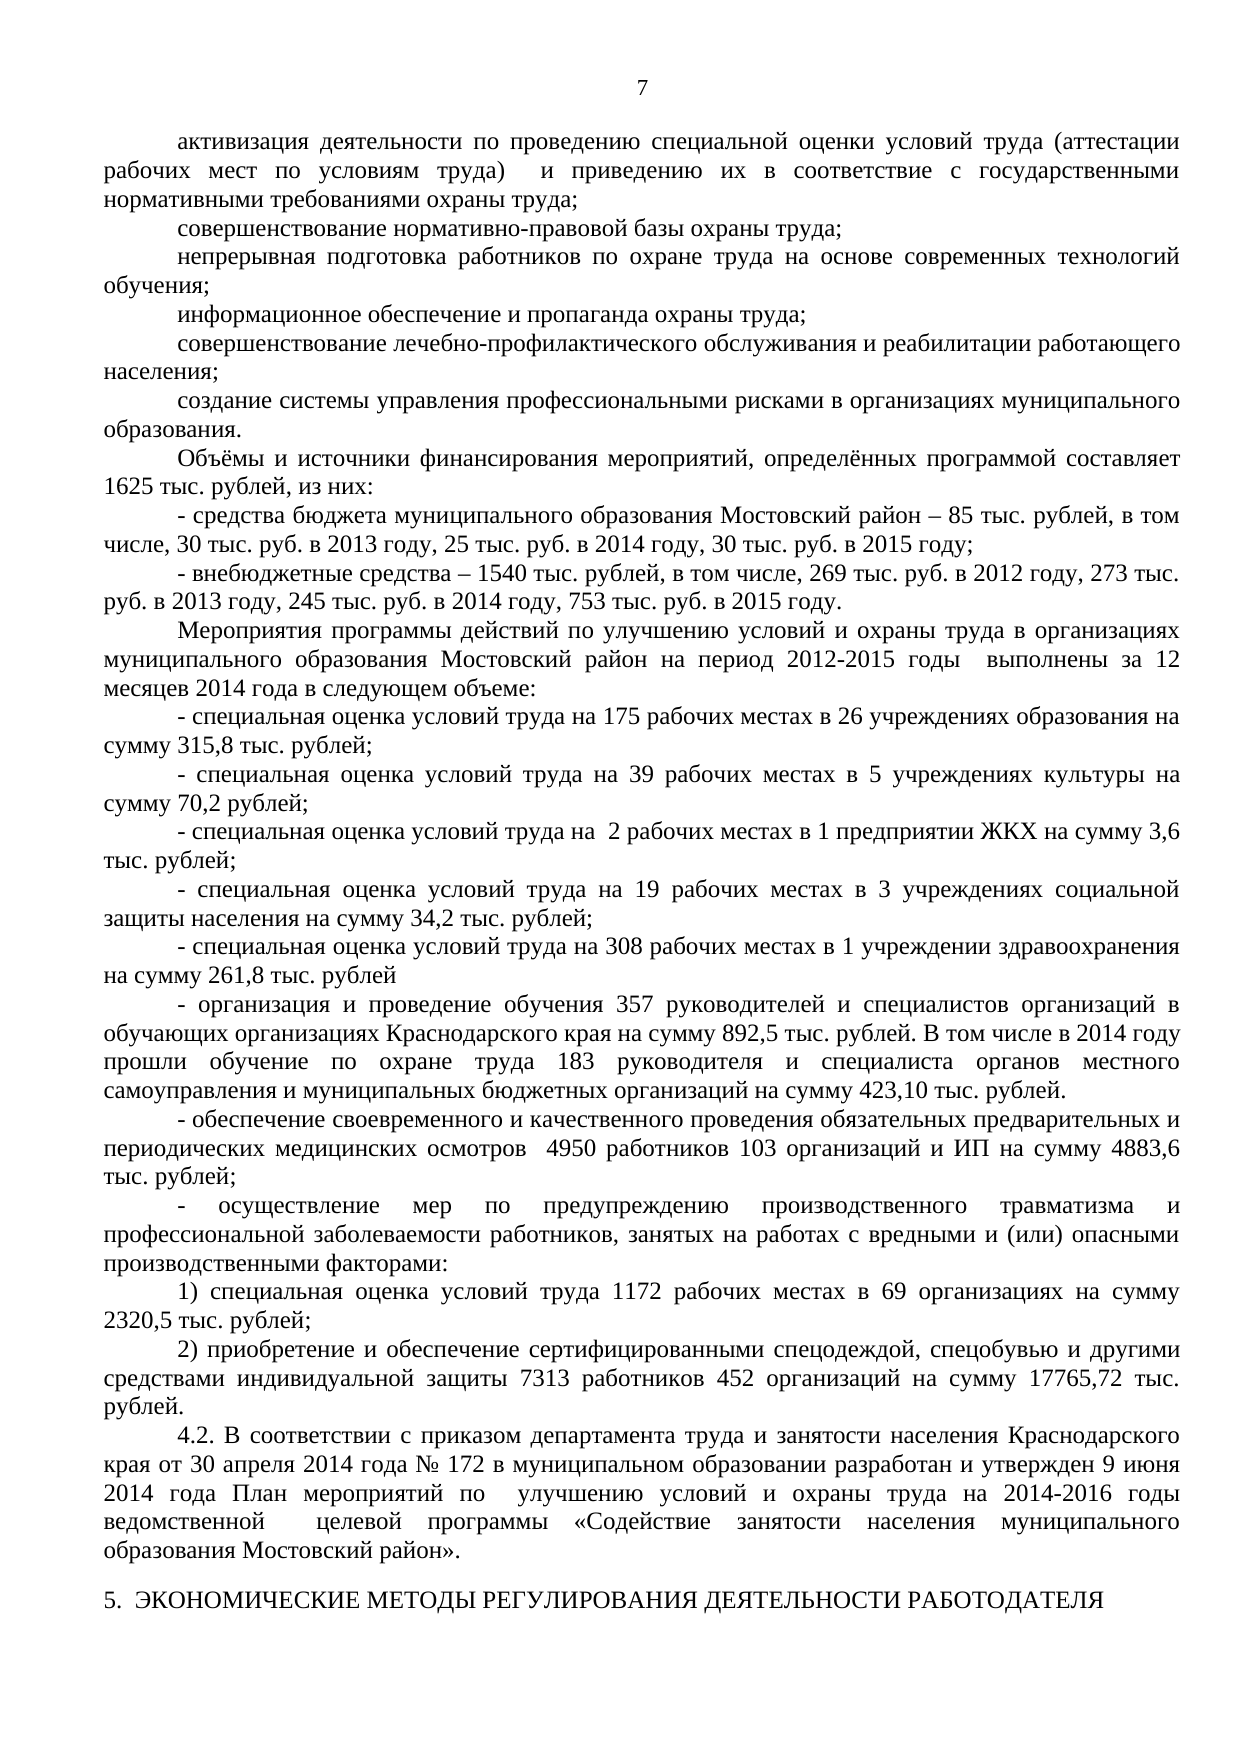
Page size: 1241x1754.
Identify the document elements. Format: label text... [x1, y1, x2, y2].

text совершенствование лечебно-профилактического обслуживания и реабилитации работающего населения; [103, 328, 1181, 385]
text 2) приобретение и обеспечение сертифицированными спецодеждой, спецобувью и другими средствами индивидуальной защиты 7313 работников 452 организаций на сумму 17765,72 тыс. рублей. [103, 1334, 1181, 1420]
text - осуществление мер по предупреждению производственного травматизма и профессиональной заболеваемости работников, занятых на работах с вредными и (или) опасными производственными факторами: [103, 1190, 1181, 1276]
text непрерывная подготовка работников по охране труда на основе современных технологий обучения; [103, 241, 1181, 299]
text - обеспечение своевременного и качественного проведения обязательных предварительных и периодических медицинских осмотров 4950 работников 103 организаций и ИП на сумму 4883,6 тыс. рублей; [103, 1104, 1181, 1190]
text - средства бюджета муниципального образования Мостовский район – 85 тыс. рублей, в том числе, 30 тыс. руб. в 2013 году, 25 тыс. руб. в 2014 году, 30 тыс. руб. в 2015 году; [103, 500, 1181, 558]
text - специальная оценка условий труда на 175 рабочих местах в 26 учреждениях образования на сумму 315,8 тыс. рублей; [103, 701, 1181, 759]
text - организация и проведение обучения 357 руководителей и специалистов организаций в обучающих организациях Краснодарского края на сумму 892,5 тыс. рублей. В том числе в 2014 году прошли обучение по охране труда 183 руководителя и специалиста органов местного самоуправления и муниципальных бюджетных организаций на сумму 423,10 тыс. рублей. [103, 989, 1181, 1104]
text - специальная оценка условий труда на 19 рабочих местах в 3 учреждениях социальной защиты населения на сумму 34,2 тыс. рублей; [103, 874, 1181, 931]
text - специальная оценка условий труда на 39 рабочих местах в 5 учреждениях культуры на сумму 70,2 рублей; [103, 759, 1181, 816]
text создание системы управления профессиональными рисками в организациях муниципального образования. [103, 385, 1181, 443]
text 5. ЭКОНОМИЧЕСКИЕ МЕТОДЫ РЕГУЛИРОВАНИЯ ДЕЯТЕЛЬНОСТИ РАБОТОДАТЕЛЯ [103, 1585, 1181, 1613]
text Мероприятия программы действий по улучшению условий и охраны труда в организациях муниципального образования Мостовский район на период 2012-2015 годы выполнены за 12 месяцев 2014 года в следующем объеме: [103, 615, 1181, 701]
text активизация деятельности по проведению специальной оценки условий труда (аттестации рабочих мест по условиям труда) и приведению их в соответствие с государственными нормативными требованиями охраны труда; [103, 126, 1181, 213]
text - специальная оценка условий труда на 2 рабочих местах в 1 предприятии ЖКХ на сумму 3,6 тыс. рублей; [103, 816, 1181, 874]
text информационное обеспечение и пропаганда охраны труда; [103, 299, 1181, 328]
text 4.2. В соответствии с приказом департамента труда и занятости населения Краснодарского края от 30 апреля 2014 года № 172 в муниципальном образовании разработан и утвержден 9 июня 2014 года План мероприятий по улучшению условий и охраны труда на 2014-2016 годы ведомственной целевой программы «Содействие занятости населения муниципального образования Мостовский район». [103, 1420, 1181, 1564]
text - внебюджетные средства – 1540 тыс. рублей, в том числе, 269 тыс. руб. в 2012 году, 273 тыс. руб. в 2013 году, 245 тыс. руб. в 2014 году, 753 тыс. руб. в 2015 году. [103, 558, 1181, 615]
text Объёмы и источники финансирования мероприятий, определённых программой составляет 1625 тыс. рублей, из них: [103, 443, 1181, 500]
text совершенствование нормативно-правовой базы охраны труда; [103, 213, 1181, 241]
text 1) специальная оценка условий труда 1172 рабочих местах в 69 организациях на сумму 2320,5 тыс. рублей; [103, 1276, 1181, 1334]
text - специальная оценка условий труда на 308 рабочих местах в 1 учреждении здравоохранения на сумму 261,8 тыс. рублей [103, 931, 1181, 989]
